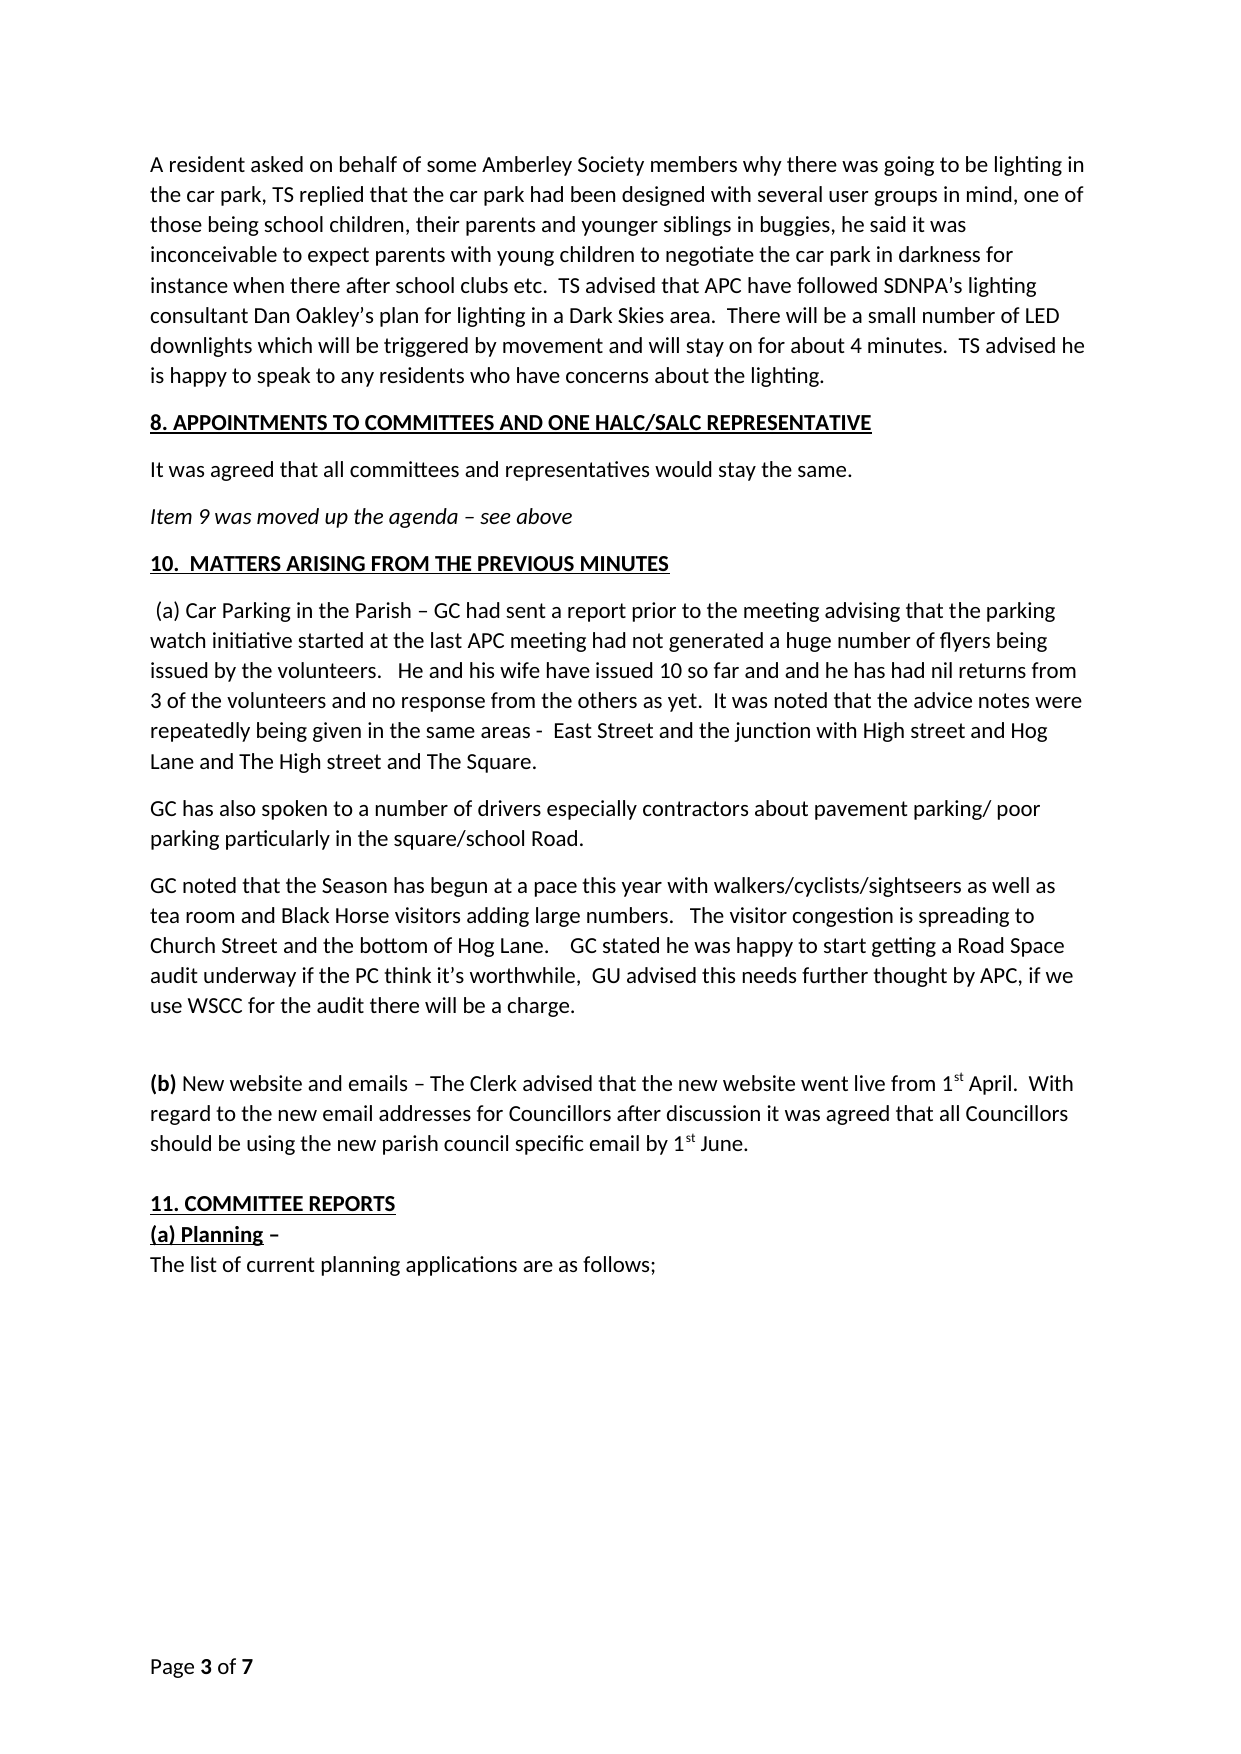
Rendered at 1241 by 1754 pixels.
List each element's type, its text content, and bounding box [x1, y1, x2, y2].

text (a) Planning – [150, 1220, 1090, 1248]
text 8. APPOINTMENTS TO COMMITTEES AND ONE HALC/SALC REPRESENTATIVE [150, 408, 1090, 436]
text Item 9 was moved up the agenda – see above [150, 502, 1090, 530]
text GC has also spoken to a number of drivers especially contractors about pavement parking/ poor parking particularly in the square/school Road. [150, 794, 1090, 852]
text (b) New website and emails – The Clerk advised that the new website went live from 1st April. With regard to the new email addresses for Councillors after discussion it was agreed that all Councillors should be using the new parish council specific email by 1st June. [150, 1069, 1090, 1157]
text 10. MATTERS ARISING FROM THE PREVIOUS MINUTES [150, 549, 1090, 577]
text 11. COMMITTEE REPORTS [150, 1189, 1090, 1218]
text The list of current planning applications are as follows; [150, 1250, 1090, 1278]
text It was agreed that all committees and representatives would stay the same. [150, 455, 1090, 483]
text GC noted that the Season has begun at a pace this year with walkers/cyclists/sightseers as well as tea room and Black Horse visitors adding large numbers. The visitor congestion is spreading to Church Street and the bottom of Hog Lane. GC stated he was happy to start getting a Road Space audit underway if the PC think it’s worthwhile, GU advised this needs further thought by APC, if we use WSCC for the audit there will be a charge. [150, 871, 1090, 1020]
text (a) Car Parking in the Parish – GC had sent a report prior to the meeting advising that the parking watch initiative started at the last APC meeting had not generated a huge number of flyers being issued by the volunteers. He and his wife have issued 10 so far and and he has had nil returns from 3 of the volunteers and no response from the others as yet. It was noted that the advice notes were repeatedly being given in the same areas - East Street and the junction with High street and Hog Lane and The High street and The Square. [150, 596, 1090, 775]
text A resident asked on behalf of some Amberley Society members why there was going to be lighting in the car park, TS replied that the car park had been designed with several user groups in mind, one of those being school children, their parents and younger siblings in buggies, he said it was inconceivable to expect parents with young children to negotiate the car park in darkness for instance when there after school clubs etc. TS advised that APC have followed SDNPA’s lighting consultant Dan Oakley’s plan for lighting in a Dark Skies area. There will be a small number of LED downlights which will be triggered by movement and will stay on for about 4 minutes. TS advised he is happy to speak to any residents who have concerns about the lighting. [150, 150, 1090, 389]
